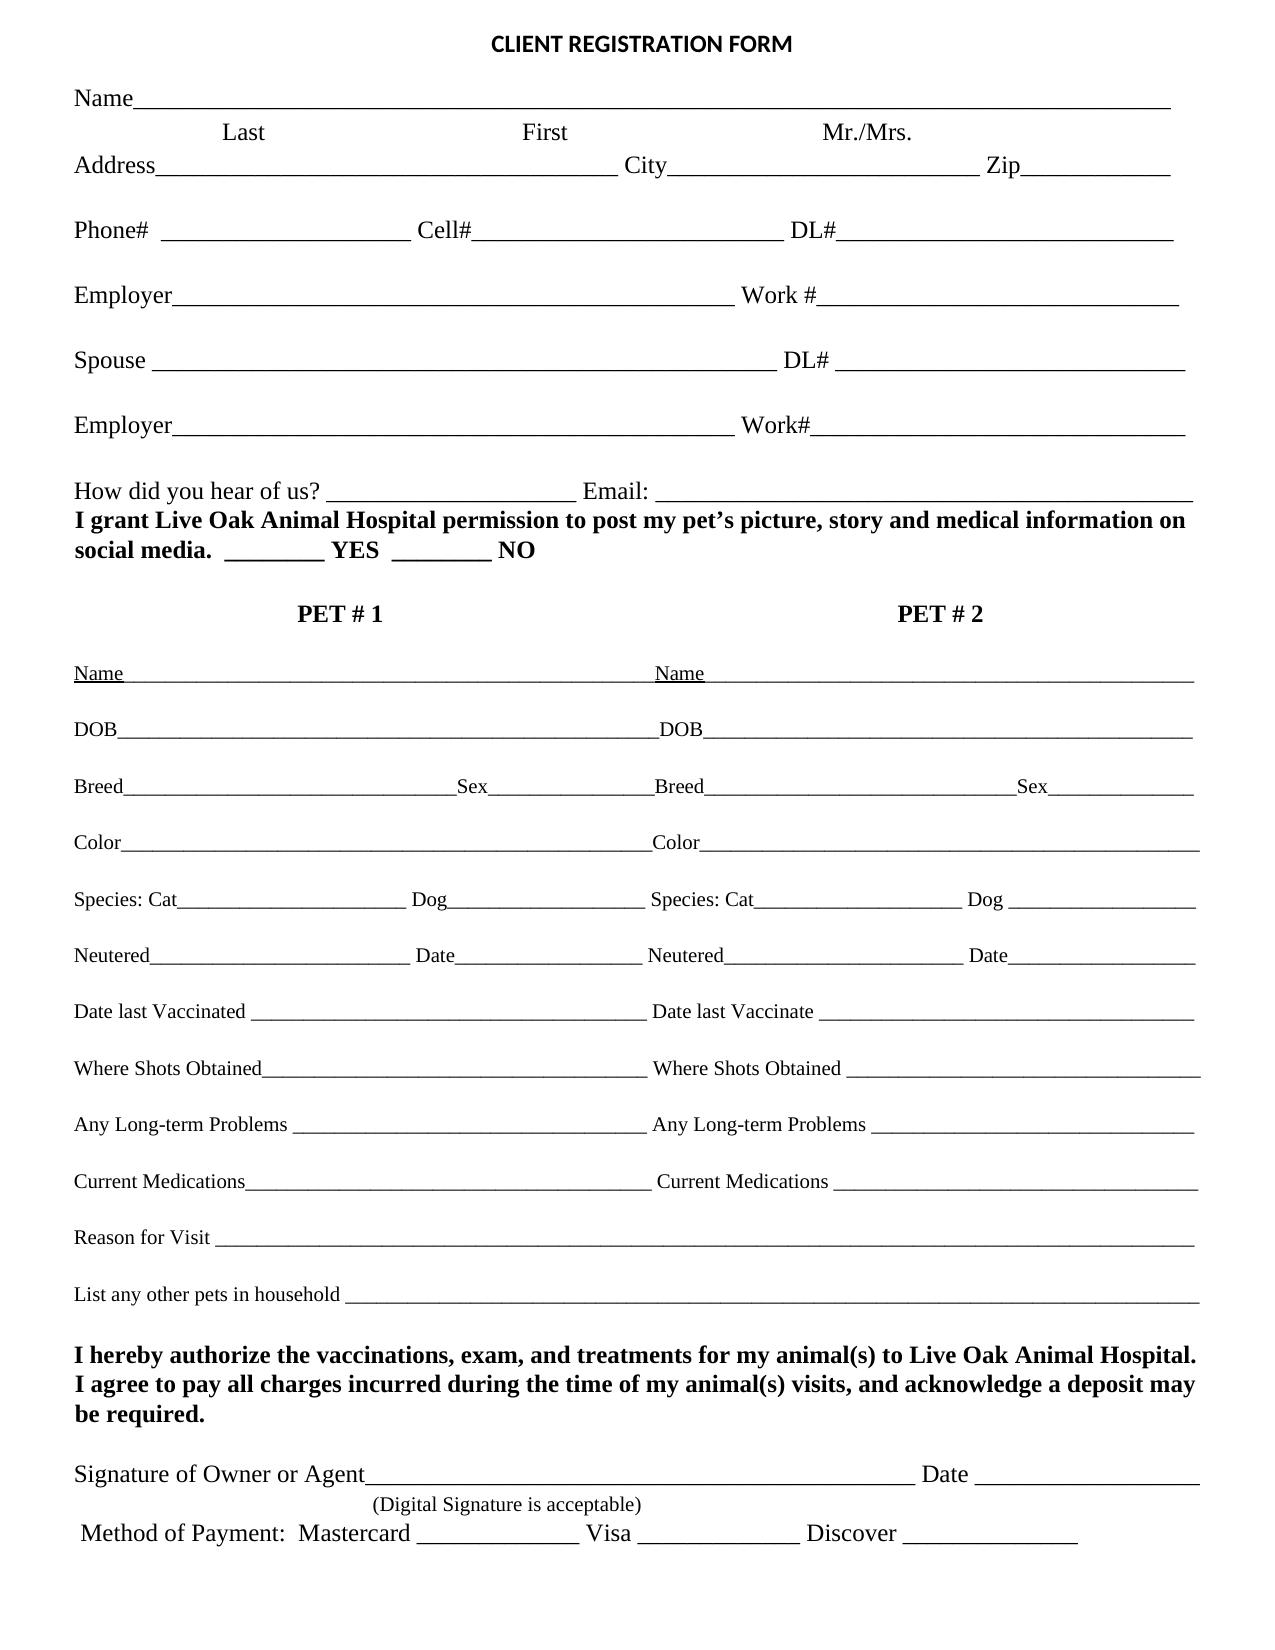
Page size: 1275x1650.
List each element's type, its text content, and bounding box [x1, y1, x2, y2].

text Date last Vaccinated ______________________________________ Date last Vaccinate ____________________________________ [73, 999, 1202, 1023]
text How did you hear of us? ____________________ Email: ___________________________________________ I grant Live Oak Animal Hospital permission to post my pet’s picture, story and medical information on social media. ________ YES ________ NO [73, 476, 1202, 564]
text Name___________________________________________________________________________________ [73, 83, 1202, 112]
text Employer_____________________________________________ Work#______________________________ [73, 410, 1202, 439]
text Last First Mr./Mrs. [73, 117, 1202, 145]
text (Digital Signature is acceptable) [73, 1492, 1202, 1516]
text CLIENT REGISTRATION FORM [82, 28, 1202, 59]
text DOB____________________________________________________DOB_______________________________________________ [73, 717, 1202, 741]
text Neutered_________________________ Date__________________ Neutered_______________________ Date__________________ [73, 943, 1202, 967]
text Phone# ____________________ Cell#_________________________ DL#___________________________ [73, 215, 1202, 244]
text PET # 1 PET # 2 [73, 599, 1202, 628]
text Reason for Visit ______________________________________________________________________________________________ [73, 1225, 1202, 1249]
text Where Shots Obtained_____________________________________ Where Shots Obtained __________________________________ [73, 1056, 1202, 1080]
text Name___________________________________________________Name_______________________________________________ [73, 661, 1202, 685]
text I hereby authorize the vaccinations, exam, and treatments for my animal(s) to Live Oak Animal Hospital. I agree to pay all charges incurred during the time of my animal(s) visits, and acknowledge a deposit may be required. [73, 1340, 1202, 1428]
text List any other pets in household __________________________________________________________________________________ [73, 1282, 1202, 1306]
text Breed________________________________Sex________________Breed______________________________Sex______________ [73, 773, 1202, 798]
text Current Medications_______________________________________ Current Medications ___________________________________ [73, 1169, 1202, 1193]
text Any Long-term Problems __________________________________ Any Long-term Problems _______________________________ [73, 1112, 1202, 1136]
text Signature of Owner or Agent____________________________________________ Date __________________ [73, 1459, 1202, 1488]
text Species: Cat______________________ Dog___________________ Species: Cat____________________ Dog __________________ [73, 886, 1202, 911]
text Spouse __________________________________________________ DL# ____________________________ [73, 345, 1202, 374]
text Color___________________________________________________Color________________________________________________ [73, 830, 1202, 854]
text Method of Payment: Mastercard _____________ Visa _____________ Discover ______________ [75, 1518, 1202, 1547]
text Address_____________________________________ City_________________________ Zip____________ [73, 150, 1202, 178]
text Employer_____________________________________________ Work #_____________________________ [73, 280, 1202, 309]
